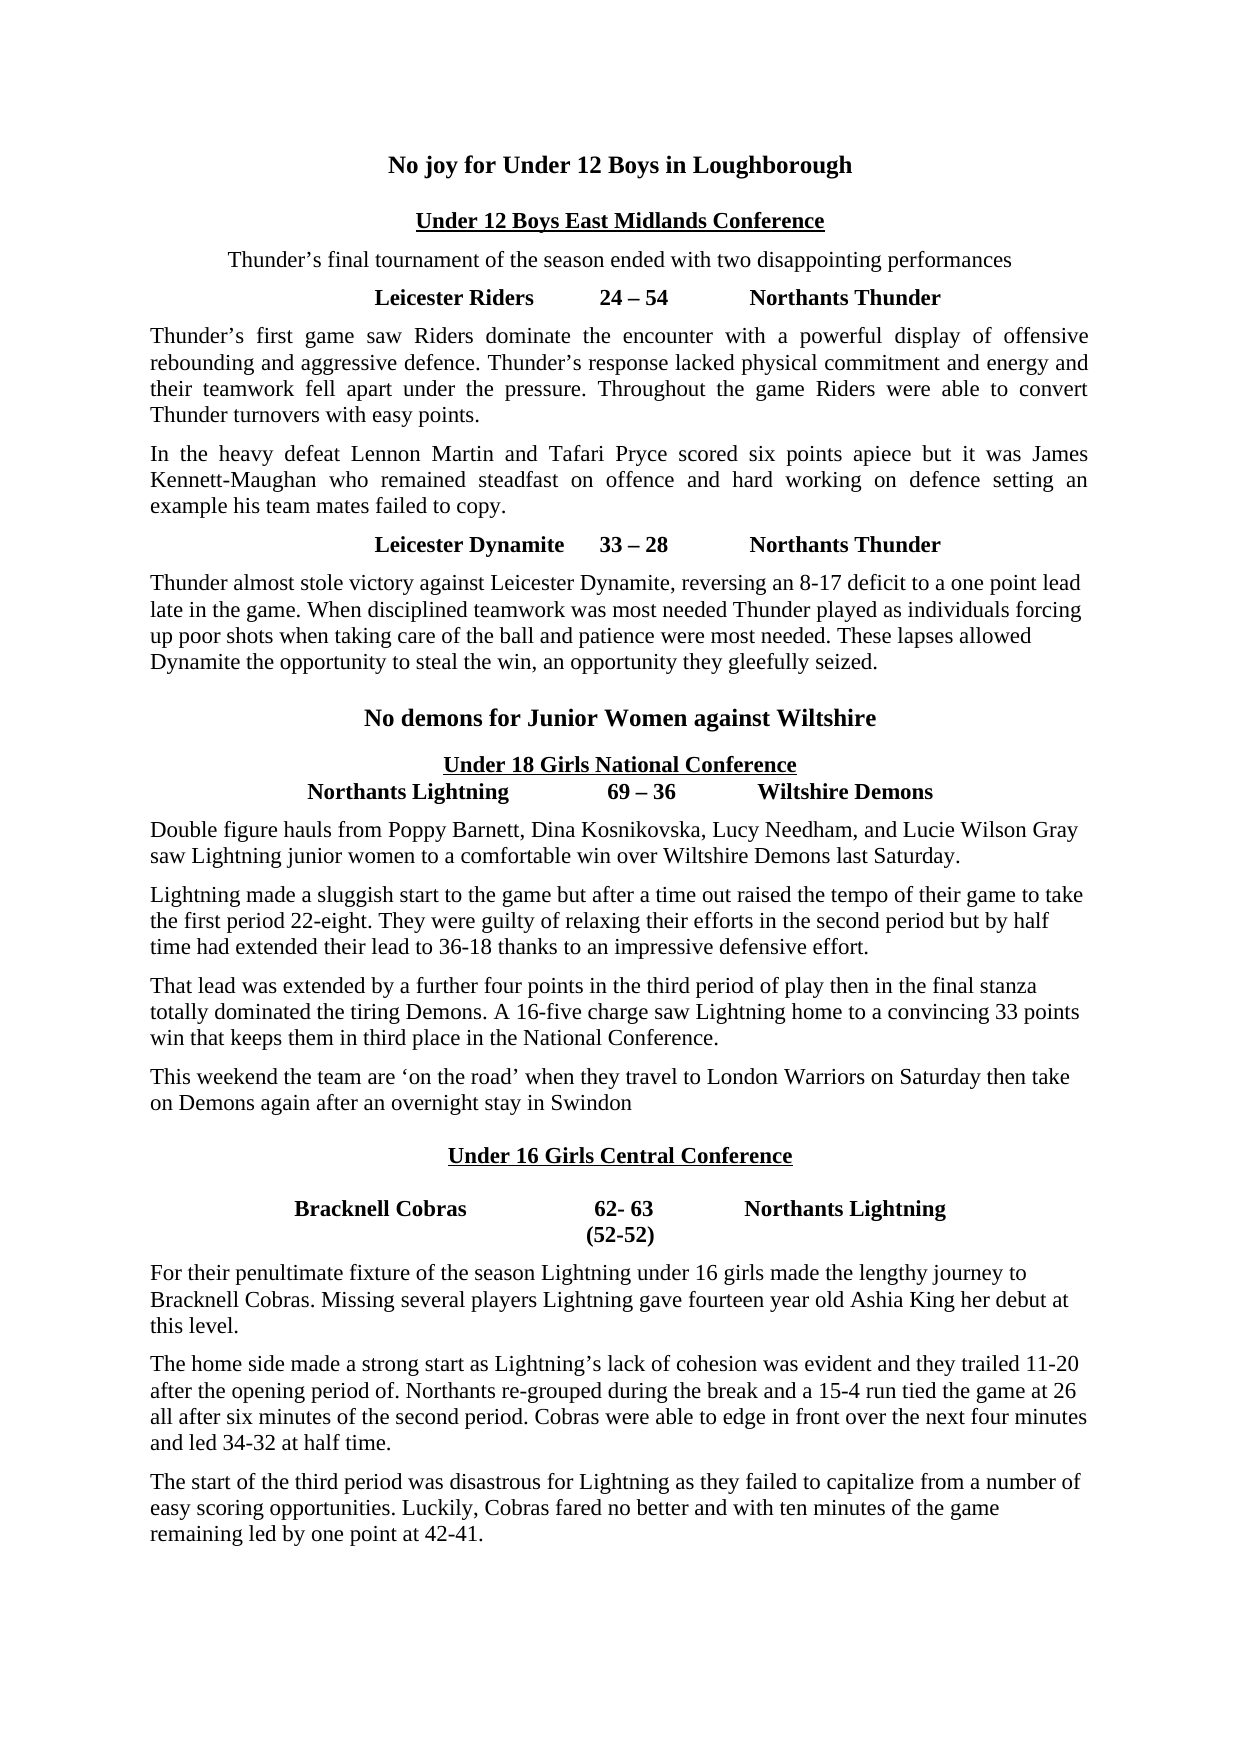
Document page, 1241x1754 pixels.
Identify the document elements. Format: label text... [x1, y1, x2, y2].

text Under 18 Girls National Conference [150, 751, 1090, 778]
text For their penultimate fixture of the season Lightning under 16 girls made the lengthy journey to Bracknell Cobras. Missing several players Lightning gave fourteen year old Ashia King her debut at this level. [150, 1259, 1090, 1338]
text This weekend the team are ‘on the road’ when they travel to London Warriors on Saturday then take on Demons again after an overnight stay in Swindon [150, 1063, 1090, 1116]
text Under 12 Boys East Midlands Conference [150, 207, 1090, 234]
text The start of the third period was disastrous for Lightning as they failed to capitalize from a number of easy scoring opportunities. Luckily, Cobras fared no better and with ten minutes of the game remaining led by one point at 42-41. [150, 1468, 1090, 1547]
text Double figure hauls from Poppy Barnett, Dina Kosnikovska, Lucy Needham, and Lucie Wilson Gray saw Lightning junior women to a comfortable win over Wiltshire Demons last Saturday. [150, 816, 1090, 869]
text That lead was extended by a further four points in the third period of play then in the final stanza totally dominated the tiring Demons. A 16-five charge saw Lightning home to a convincing 33 points win that keeps them in third place in the National Conference. [150, 972, 1090, 1051]
text Northants Lightning 69 – 36 Wiltshire Demons [150, 778, 1090, 804]
text Leicester Riders 24 – 54 Northants Thunder [150, 284, 1090, 311]
text The home side made a strong start as Lightning’s lack of cohesion was evident and they trailed 11-20 after the opening period of. Northants re-grouped during the break and a 15-4 run tied the game at 26 all after six minutes of the second period. Cobras were able to edge in front over the next four minutes and led 34-32 at half time. [150, 1350, 1090, 1456]
text Lightning made a sluggish start to the game but after a time out raised the tempo of their game to take the first period 22-eight. They were guilty of relaxing their efforts in the second period but by half time had extended their lead to 36-18 thanks to an impressive defensive effort. [150, 881, 1090, 960]
text Bracknell Cobras 62- 63 Northants Lightning [150, 1194, 1090, 1221]
text Thunder’s first game saw Riders dominate the encounter with a powerful display of offensive rebounding and aggressive defence. Thunder’s response lacked physical commitment and energy and their teamwork fell apart under the pressure. Throughout the game Riders were able to convert Thunder turnovers with easy points. [150, 322, 1090, 428]
text (52-52) [150, 1221, 1090, 1247]
text Leicester Dynamite 33 – 28 Northants Thunder [150, 531, 1090, 557]
text Under 16 Girls Central Conference [150, 1142, 1090, 1168]
text Thunder’s final tournament of the season ended with two disappointing performances [150, 246, 1090, 272]
text Thunder almost stole victory against Leicester Dynamite, reversing an 8-17 deficit to a one point lead late in the game. When disciplined teamwork was most needed Thunder played as individuals forcing up poor shots when taking care of the ball and patience were most needed. These lapses allowed Dynamite the opportunity to steal the win, an opportunity they gleefully seized. [150, 569, 1090, 675]
text No demons for Junior Women against Wiltshire [150, 703, 1090, 732]
text No joy for Under 12 Boys in Loughborough [150, 150, 1090, 179]
text In the heavy defeat Lennon Martin and Tafari Pryce scored six points apiece but it was James Kennett-Maughan who remained steadfast on offence and hard working on defence setting an example his team mates failed to copy. [150, 440, 1090, 519]
